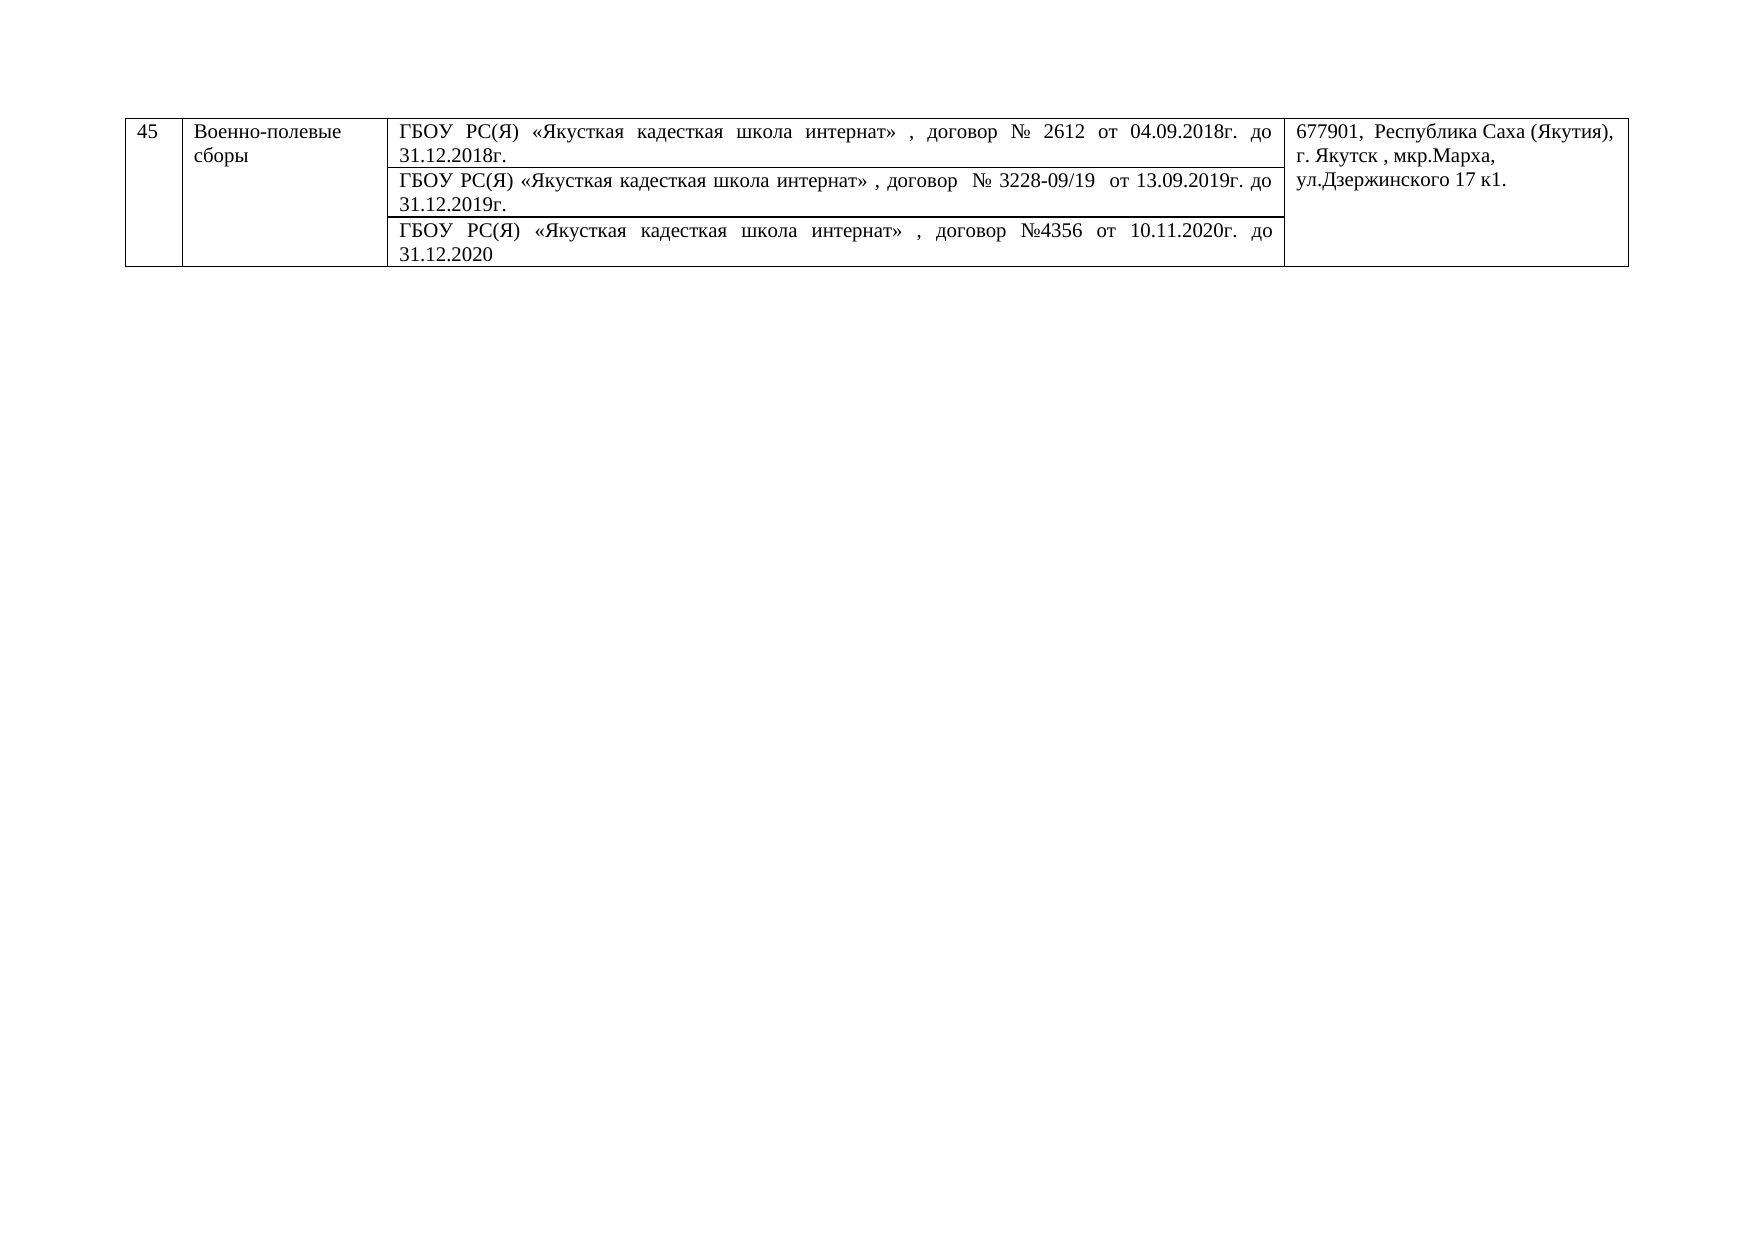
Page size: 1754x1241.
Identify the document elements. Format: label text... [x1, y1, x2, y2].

table_cell 677901, Республика Саха (Якутия), г. Якутск , мкр.Марха, ул.Дзержинского 17 к1. [1285, 119, 1628, 266]
table_cell ГБОУ РС(Я) «Якусткая кадесткая школа интернат» , договор № 3228-09/19 от 13.09.2019г. до 31.12.2019г. [388, 168, 1284, 216]
table_cell Военно-полевые сборы [183, 119, 387, 266]
table_cell ГБОУ РС(Я) «Якусткая кадесткая школа интернат» , договор №4356 от 10.11.2020г. до 31.12.2020 [388, 218, 1284, 266]
table_cell 45 [126, 119, 182, 266]
table_cell ГБОУ РС(Я) «Якусткая кадесткая школа интернат» , договор № 2612 от 04.09.2018г. до 31.12.2018г. [388, 119, 1284, 167]
